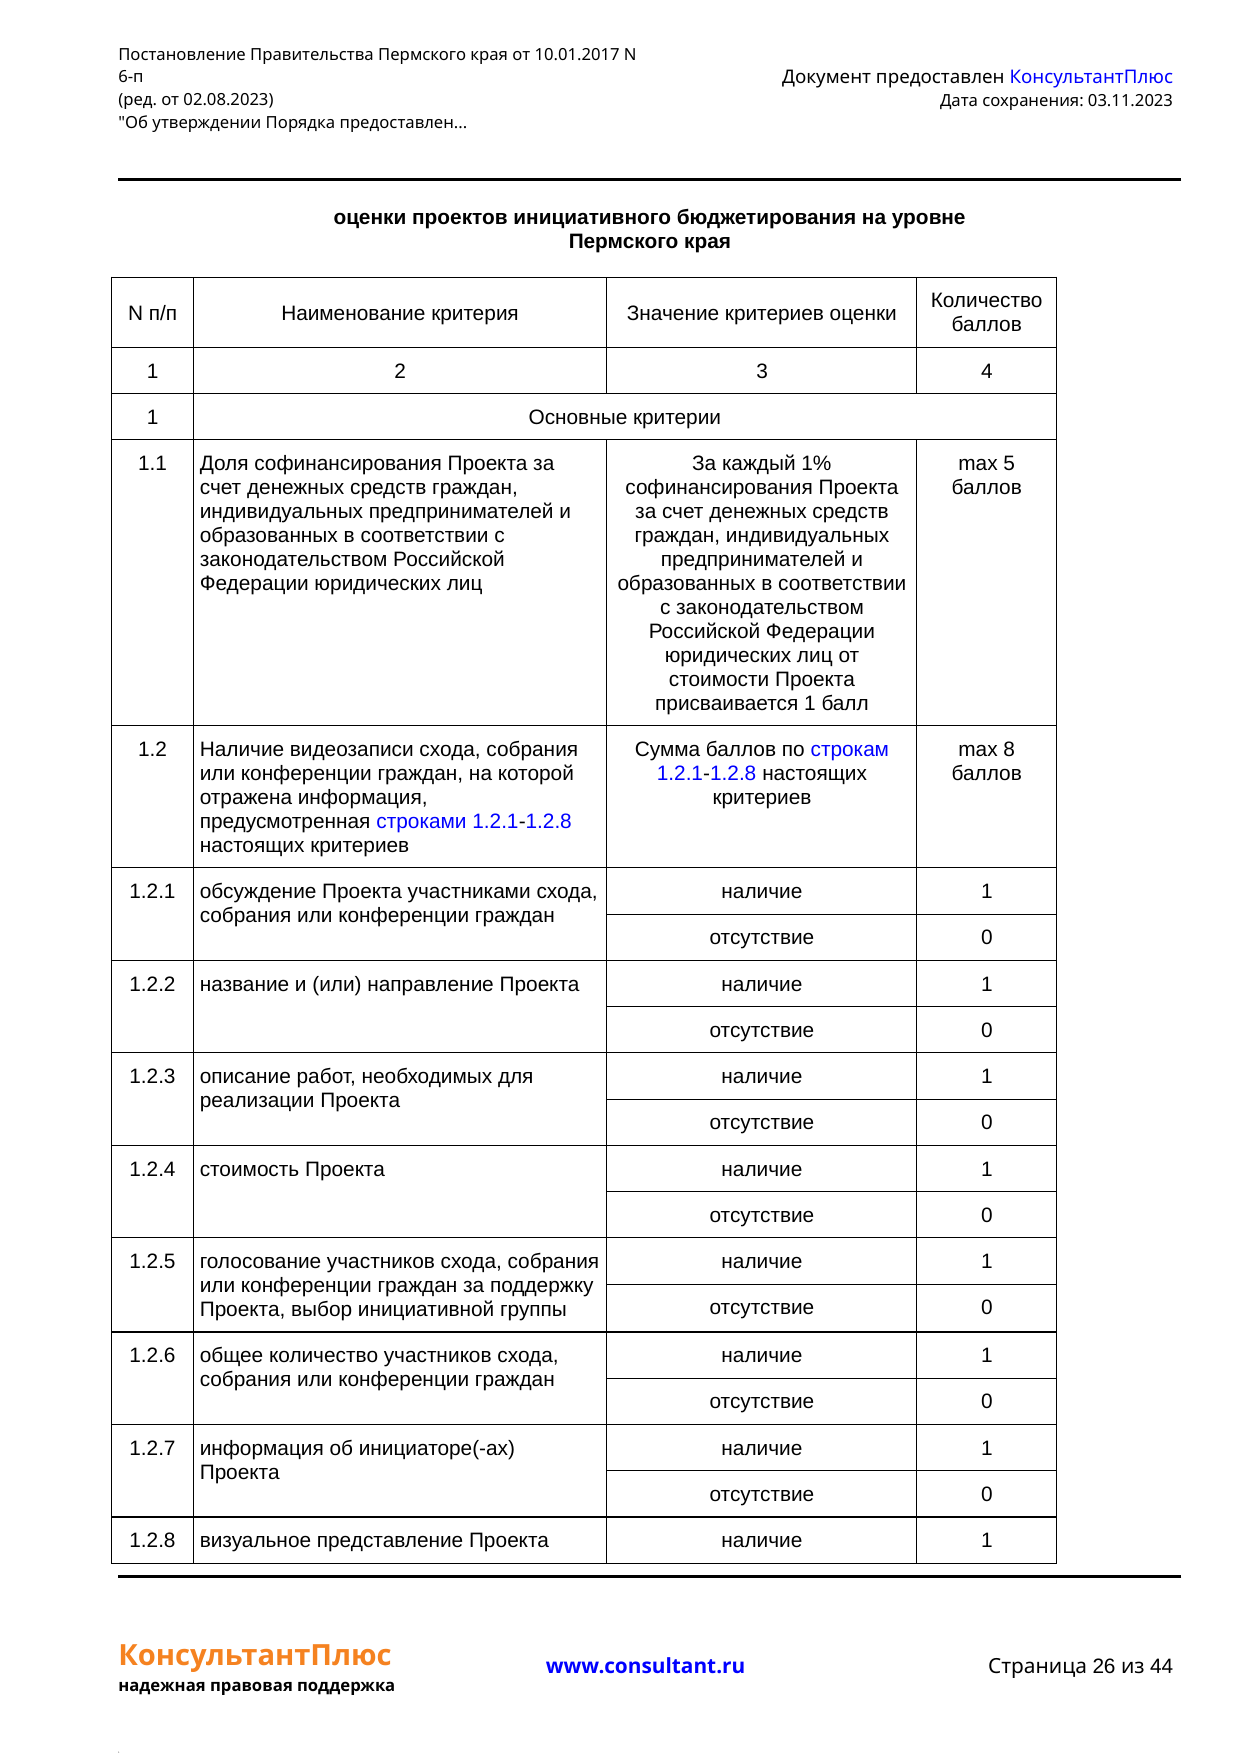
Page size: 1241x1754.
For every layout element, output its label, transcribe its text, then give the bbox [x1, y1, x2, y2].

table_header Значение критериев оценки [607, 278, 916, 347]
table_cell голосование участников схода, собрания или конференции граждан за поддержку Проекта, выбор инициативной группы [194, 1238, 606, 1331]
table_cell наличие [607, 868, 916, 913]
table_cell стоимость Проекта [194, 1146, 606, 1237]
title Пермского края [118, 229, 1181, 253]
title оценки проектов инициативного бюджетирования на уровне [118, 205, 1181, 229]
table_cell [194, 1518, 606, 1563]
table_cell 1 [917, 868, 1056, 913]
table_cell наличие [607, 961, 916, 1006]
table_cell наличие [607, 1425, 916, 1470]
table_cell отсутствие [607, 1007, 916, 1052]
table_cell 0 [917, 1471, 1056, 1516]
table_cell 1.2.3 [112, 1053, 193, 1145]
table_cell отсутствие [607, 1379, 916, 1424]
table_cell информация об инициаторе(-ах) Проекта [194, 1425, 606, 1516]
table_cell max 5 баллов [917, 440, 1056, 725]
table_cell 1 [917, 1238, 1056, 1283]
table_cell 1 [917, 961, 1056, 1006]
table_cell 1 [917, 1053, 1056, 1098]
table_cell 1.2 [112, 726, 193, 867]
table_cell отсутствие [607, 1471, 916, 1516]
table_cell 0 [917, 1285, 1056, 1331]
table_cell наличие [607, 1053, 916, 1098]
table_cell 1.1 [112, 440, 193, 725]
table_cell отсутствие [607, 915, 916, 960]
table_cell наличие [607, 1238, 916, 1283]
table_cell max 8 баллов [917, 726, 1056, 867]
table_cell наличие [607, 1333, 916, 1378]
table_cell отсутствие [607, 1192, 916, 1237]
table_cell За каждый 1% софинансирования Проекта за счет денежных средств граждан, индивидуальных предпринимателей и образованных в соответствии с законодательством Российской Федерации юридических лиц от стоимости Проекта присваивается 1 балл [607, 440, 916, 725]
table_cell 2 [194, 348, 606, 393]
table_cell 0 [917, 1100, 1056, 1145]
table_cell 0 [917, 1192, 1056, 1237]
table_cell 1.2.8 [112, 1518, 193, 1563]
table_cell 0 [917, 1007, 1056, 1052]
table_cell наличие [607, 1146, 916, 1191]
table_cell 1.2.6 [112, 1333, 193, 1424]
table_cell 1 [917, 1146, 1056, 1191]
table_cell 3 [607, 348, 916, 393]
table_cell 0 [917, 1379, 1056, 1424]
table_cell 1.2.2 [112, 961, 193, 1052]
table_header Количество баллов [917, 278, 1056, 347]
table_cell Сумма баллов по строкам 1.2.1-1.2.8 настоящих критериев [607, 726, 916, 867]
table_cell 1.2.1 [112, 868, 193, 960]
table_header Наименование критерия [194, 278, 606, 347]
table_header N п/п [112, 278, 193, 347]
table_cell Доля софинансирования Проекта за счет денежных средств граждан, индивидуальных предпринимателей и образованных в соответствии с законодательством Российской Федерации юридических лиц [194, 440, 606, 725]
table_cell 1 [917, 1425, 1056, 1470]
table_cell 1 [112, 348, 193, 393]
table_cell название и (или) направление Проекта [194, 961, 606, 1052]
table_cell Основные критерии [194, 394, 1056, 439]
table_cell описание работ, необходимых для реализации Проекта [194, 1053, 606, 1145]
table_cell 1 [112, 394, 193, 439]
table_cell отсутствие [607, 1100, 916, 1145]
table_cell Наличие видеозаписи схода, собрания или конференции граждан, на которой отражена информация, предусмотренная строками 1.2.1-1.2.8 настоящих критериев [194, 726, 606, 867]
table_cell наличие [607, 1518, 916, 1563]
table_cell 1 [917, 1333, 1056, 1378]
table_cell обсуждение Проекта участниками схода, собрания или конференции граждан [194, 868, 606, 960]
table_cell 0 [917, 915, 1056, 960]
table_cell 1 [917, 1518, 1056, 1563]
table_cell 1.2.7 [112, 1425, 193, 1516]
table_cell отсутствие [607, 1285, 916, 1331]
table_cell общее количество участников схода, собрания или конференции граждан [194, 1333, 606, 1424]
table_cell 1.2.4 [112, 1146, 193, 1237]
table_cell 4 [917, 348, 1056, 393]
table_cell 1.2.5 [112, 1238, 193, 1331]
